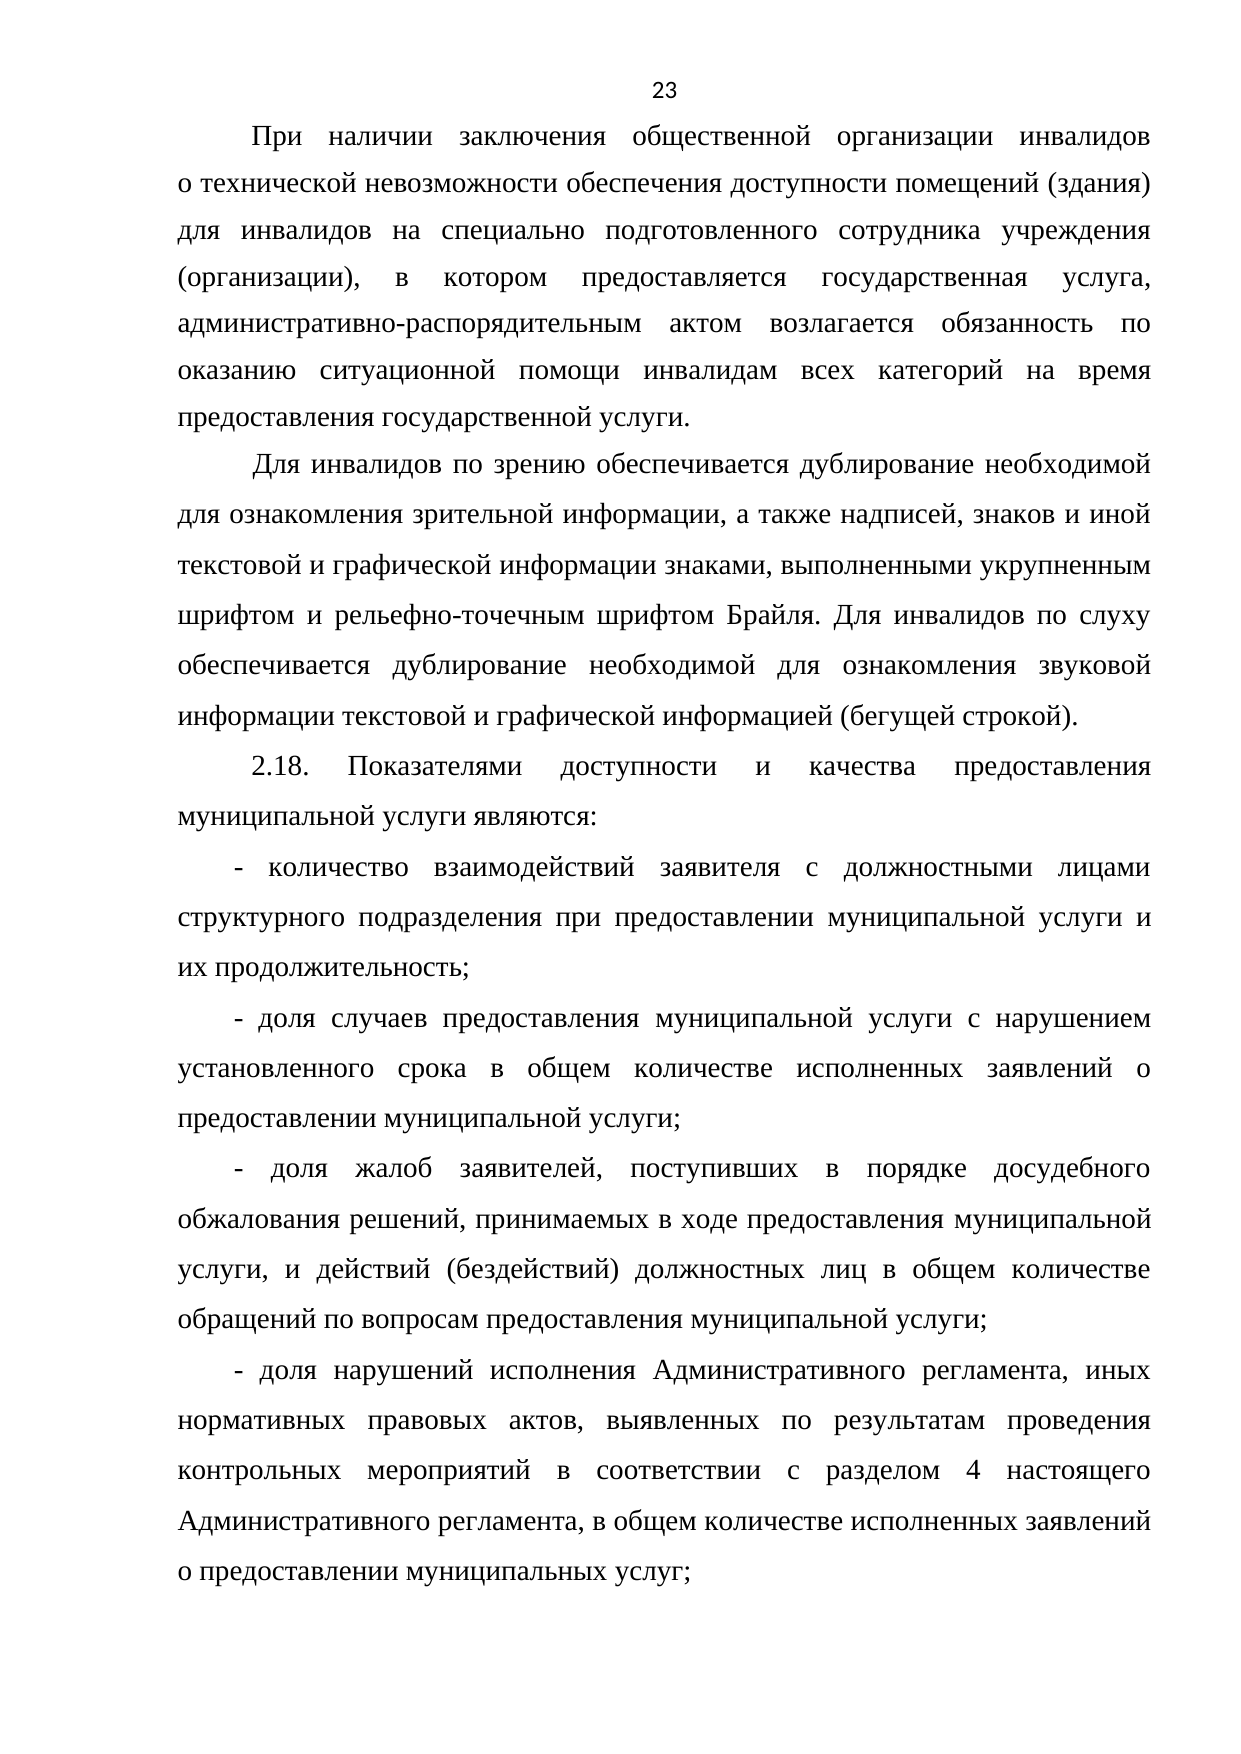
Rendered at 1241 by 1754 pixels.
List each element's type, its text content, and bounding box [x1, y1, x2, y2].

text Для инвалидов по зрению обеспечивается дублирование необходимой для ознакомления зрительной информации, а также надписей, знаков и иной текстовой и графической информации знаками, выполненными укрупненным шрифтом и рельефно-точечным шрифтом Брайля. Для инвалидов по слуху обеспечивается дублирование необходимой для ознакомления звуковой информации текстовой и графической информацией (бегущей строкой). [177, 446, 1152, 731]
text - доля случаев предоставления муниципальной услуги с нарушением установленного срока в общем количестве исполненных заявлений о предоставлении муниципальной услуги; [177, 1000, 1152, 1134]
text 2.18. Показателями доступности и качества предоставления муниципальной услуги являются: [177, 748, 1152, 832]
text - доля нарушений исполнения Административного регламента, иных нормативных правовых актов, выявленных по результатам проведения контрольных мероприятий в соответствии с разделом 4 настоящего Административного регламента, в общем количестве исполненных заявлений о предоставлении муниципальных услуг; [177, 1352, 1152, 1587]
text При наличии заключения общественной организации инвалидов о технической невозможности обеспечения доступности помещений (здания) для инвалидов на специально подготовленного сотрудника учреждения (организации), в котором предоставляется государственная услуга, административно-распорядительным актом возлагается обязанность по оказанию ситуационной помощи инвалидам всех категорий на время предоставления государственной услуги. [177, 118, 1152, 433]
text - количество взаимодействий заявителя с должностными лицами структурного подразделения при предоставлении муниципальной услуги и их продолжительность; [177, 849, 1152, 983]
text - доля жалоб заявителей, поступивших в порядке досудебного обжалования решений, принимаемых в ходе предоставления муниципальной услуги, и действий (бездействий) должностных лиц в общем количестве обращений по вопросам предоставления муниципальной услуги; [177, 1151, 1152, 1335]
